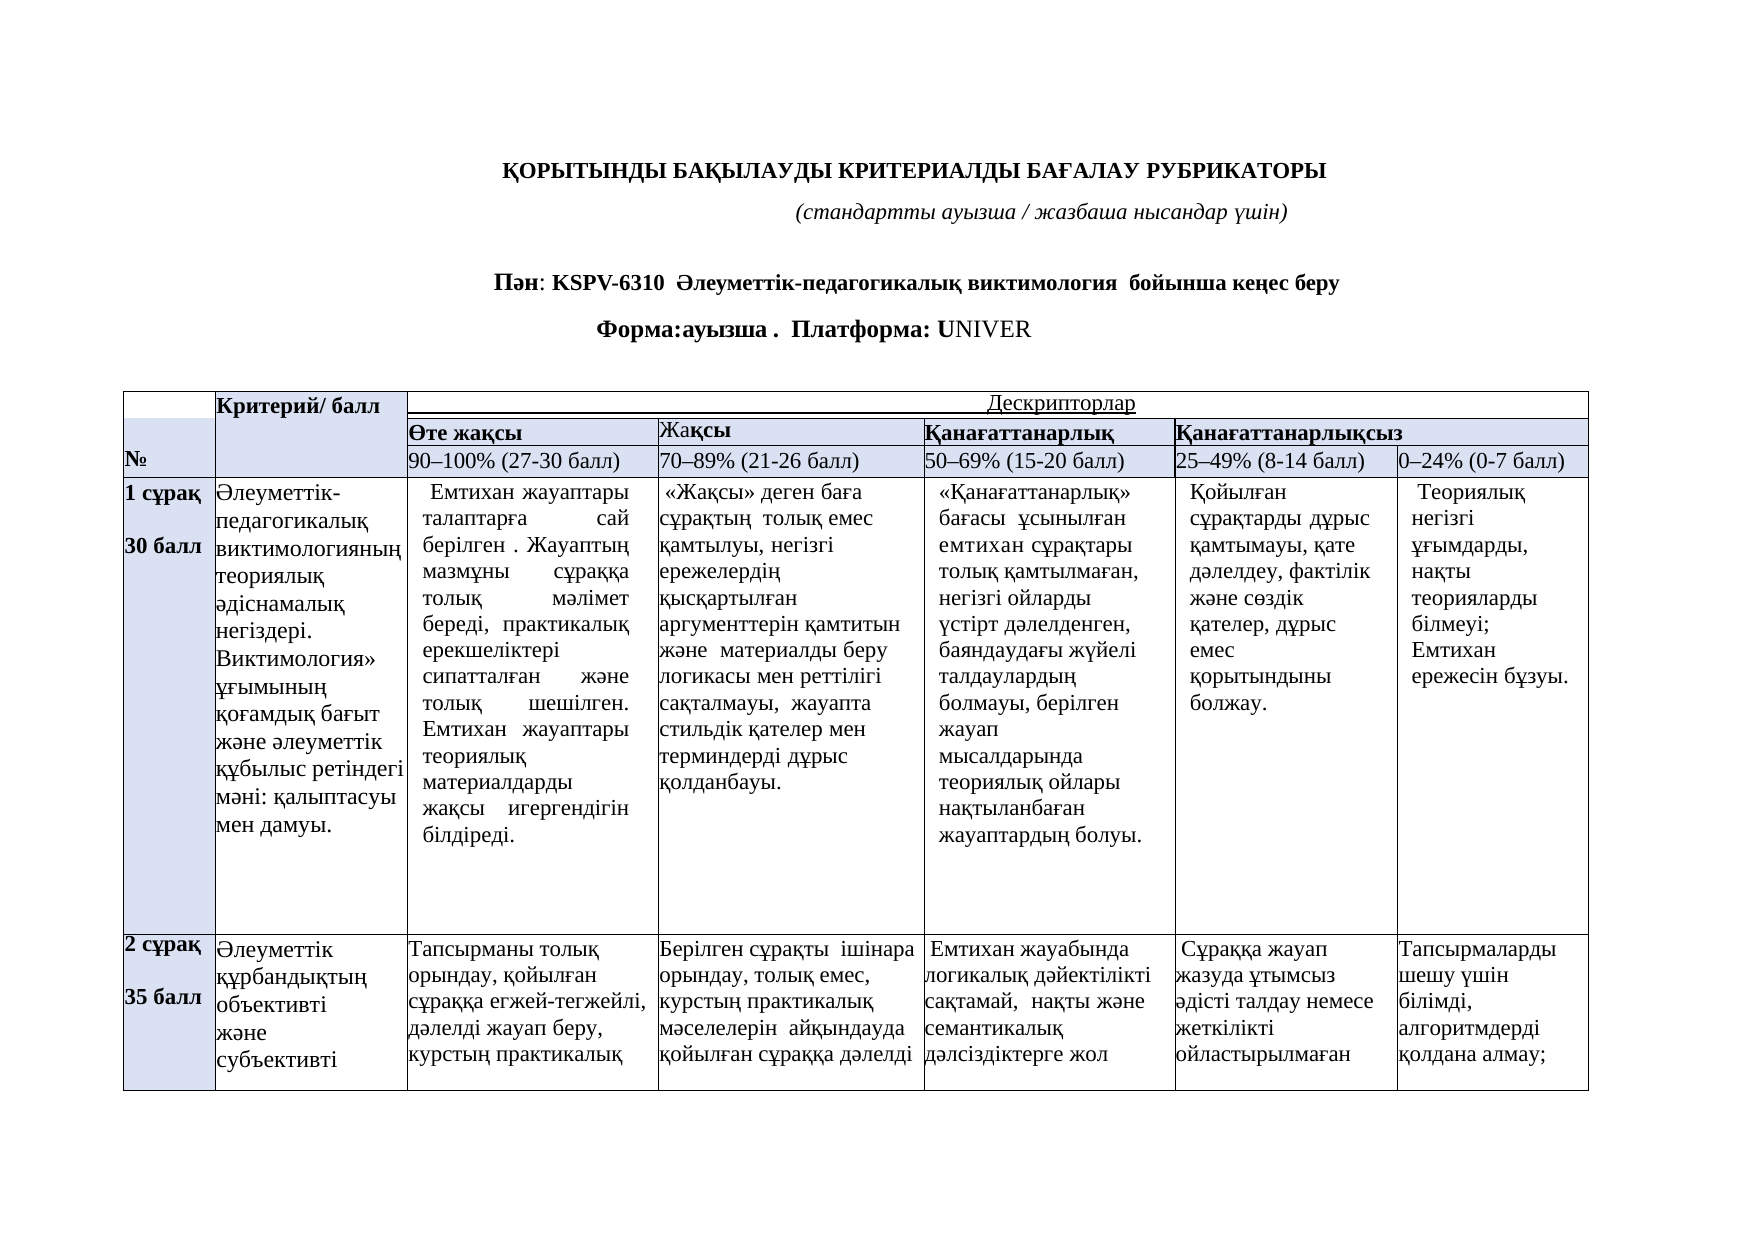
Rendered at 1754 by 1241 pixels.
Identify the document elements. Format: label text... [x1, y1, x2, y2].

table_cell Әлеуметтік-педагогикалық виктимологияның теориялық әдіснамалық негіздері. Виктимология» ұғымының қоғамдық бағыт және әлеуметтік құбылыс ретіндегі мәні: қалыптасуы мен дамуы. [216, 478, 407, 934]
table_cell «Жақсы» деген баға сұрақтың толық емес қамтылуы, негізгі ережелердің қысқартылған аргументтерін қамтитын және материалды беру логикасы мен реттілігі сақталмауы, жауапта стильдік қателер мен терминдерді дұрыс қолданбауы. [659, 478, 924, 934]
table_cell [1398, 935, 1588, 1090]
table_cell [925, 935, 1175, 1090]
table_cell «Қанағаттанарлық» бағасы ұсынылған емтихан сұрақтары толық қамтылмаған, негізгі ойларды үстірт дәлелденген, баяндаудағы жүйелі талдаулардың болмауы, берілген жауап мысалдарында теориялық ойлары нақтыланбаған жауаптардың болуы. [925, 478, 1175, 934]
table_cell 50–69% (15-20 балл) [925, 446, 1174, 477]
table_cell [408, 935, 658, 1090]
table_cell Емтихан жауаптары талаптарға сай берілген . Жауаптың мазмұны сұраққа толық мәлімет береді, практикалық ерекшеліктері сипатталған және толық шешілген. Емтихан жауаптары теориялық материалдарды жақсы игергендігін білдіреді. [408, 478, 658, 934]
table_cell Қанағаттанарлықсыз [1176, 419, 1588, 445]
table_cell 2 сұрақ 35 балл [124, 935, 215, 1090]
table_cell № [124, 418, 215, 477]
text ҚОРЫТЫНДЫ БАҚЫЛАУДЫ КРИТЕРИАЛДЫ БАҒАЛАУ РУБРИКАТОРЫ [112, 160, 1515, 183]
table_cell 70–89% (21-26 балл) [659, 446, 924, 477]
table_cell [216, 935, 407, 1090]
table_cell Өте жақсы [408, 419, 658, 445]
table_header Дескрипторлар [408, 392, 1588, 418]
table_header [124, 392, 215, 418]
text Форма:ауызша . Платформа: UNIVER [112, 314, 1515, 343]
table_cell 1 сұрақ 30 балл [124, 478, 215, 934]
table_cell Қанағаттанарлық [925, 419, 1174, 445]
table_cell 90–100% (27-30 балл) [408, 446, 658, 477]
table_cell Теориялық негізгі ұғымдарды, нақты теорияларды білмеуі; Емтихан ережесін бұзуы. [1398, 478, 1588, 934]
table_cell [659, 935, 924, 1090]
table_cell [1176, 935, 1397, 1090]
table_cell Қойылған сұрақтарды дұрыс қамтымауы, қате дәлелдеу, фактілік және сөздік қателер, дұрыс емес қорытындыны болжау. [1176, 478, 1397, 934]
table_cell 25–49% (8-14 балл) [1176, 446, 1397, 477]
table_cell 0–24% (0-7 балл) [1398, 446, 1588, 477]
text Пән: KSPV-6310 Әлеуметтік-педагогикалық виктимология бойынша кеңес беру [112, 267, 1515, 296]
text (стандартты ауызша / жазбаша нысандар үшін) [553, 200, 1515, 224]
table_header Критерий/ балл [216, 392, 407, 477]
table_cell Жақсы [659, 419, 924, 445]
